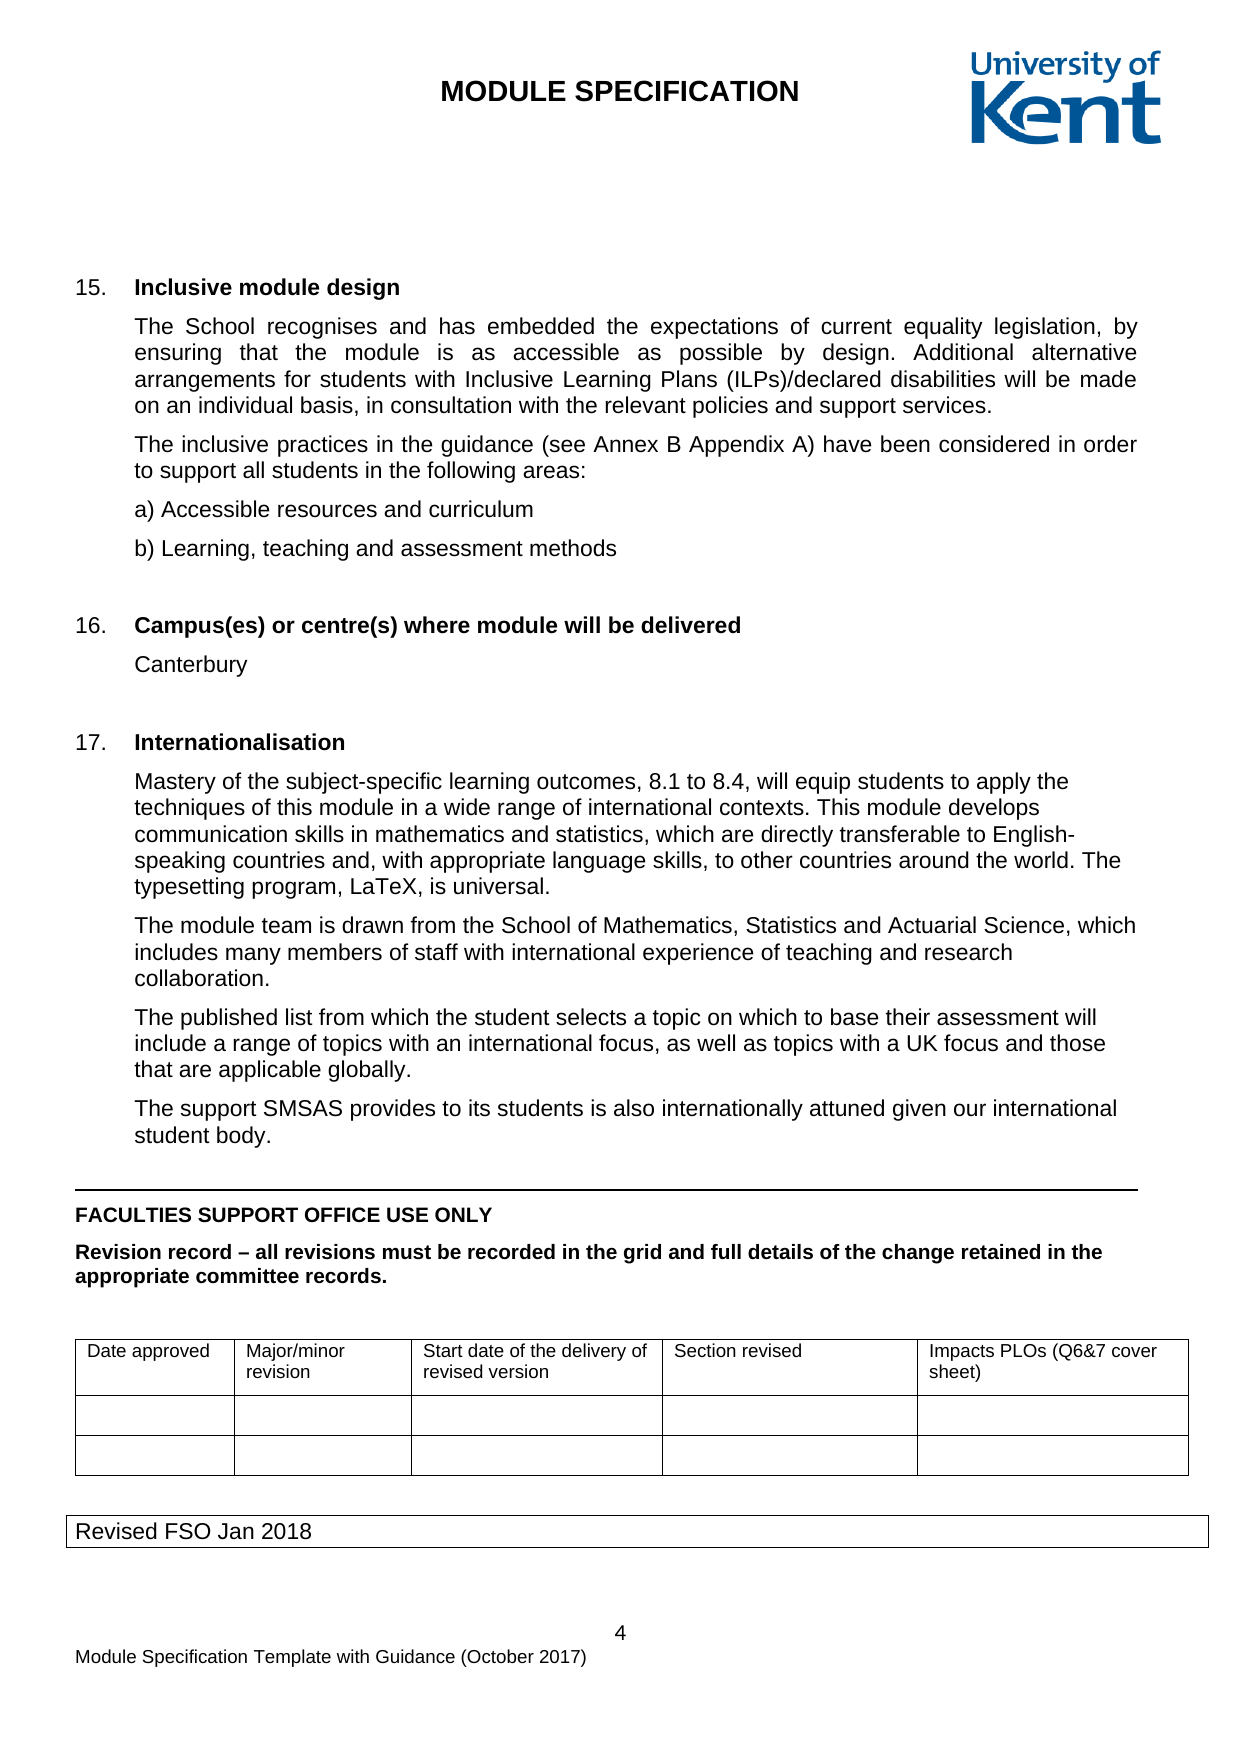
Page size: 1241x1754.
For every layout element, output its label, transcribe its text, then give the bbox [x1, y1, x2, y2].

table_cell [412, 1396, 662, 1435]
text The School recognises and has embedded the expectations of current equality legislation, by ensuring that the module is as accessible as possible by design. Additional alternative arrangements for students with Inclusive Learning Plans (ILPs)/declared disabilities will be made on an individual basis, in consultation with the relevant policies and support services. [134, 313, 1138, 418]
table_header Section revised [663, 1340, 917, 1395]
text The module team is drawn from the School of Mathematics, Statistics and Actuarial Science, which includes many members of staff with international experience of teaching and research collaboration. [134, 912, 1138, 991]
text Revised FSO Jan 2018 [67, 1516, 1208, 1547]
table_cell [663, 1436, 917, 1475]
table_cell [76, 1436, 234, 1475]
text FACULTIES SUPPORT OFFICE USE ONLY [75, 1203, 1138, 1227]
table_header Start date of the delivery of revised version [412, 1340, 662, 1395]
table_cell [663, 1396, 917, 1435]
table_cell [918, 1436, 1188, 1475]
text The support SMSAS provides to its students is also internationally attuned given our international student body. [134, 1095, 1138, 1148]
table_header Major/minor revision [235, 1340, 411, 1395]
text Canterbury [134, 651, 1138, 678]
text a) Accessible resources and curriculum [134, 496, 1138, 522]
table_header Date approved [76, 1340, 234, 1395]
table_cell [235, 1396, 411, 1435]
picture [970, 48, 1163, 145]
text b) Learning, teaching and assessment methods [134, 535, 1138, 561]
table_cell [76, 1396, 234, 1435]
table_header Impacts PLOs (Q6&7 cover sheet) [918, 1340, 1188, 1395]
list Campus(es) or centre(s) where module will be delivered [75, 612, 1138, 639]
list Inclusive module design [75, 274, 1138, 300]
table_cell [235, 1436, 411, 1475]
text Mastery of the subject-specific learning outcomes, 8.1 to 8.4, will equip students to apply the techniques of this module in a wide range of international contexts. This module develops communication skills in mathematics and statistics, which are directly transferable to English-speaking countries and, with appropriate language skills, to other countries around the world. The typesetting program, LaTeX, is universal. [134, 768, 1138, 900]
list Internationalisation [75, 729, 1138, 755]
text The published list from which the student selects a topic on which to base their assessment will include a range of topics with an international focus, as well as topics with a UK focus and those that are applicable globally. [134, 1004, 1138, 1083]
text Revision record – all revisions must be recorded in the grid and full details of the change retained in the appropriate committee records. [75, 1239, 1138, 1287]
text The inclusive practices in the guidance (see Annex B Appendix A) have been considered in order to support all students in the following areas: [134, 431, 1138, 483]
table_cell [412, 1436, 662, 1475]
table_cell [918, 1396, 1188, 1435]
